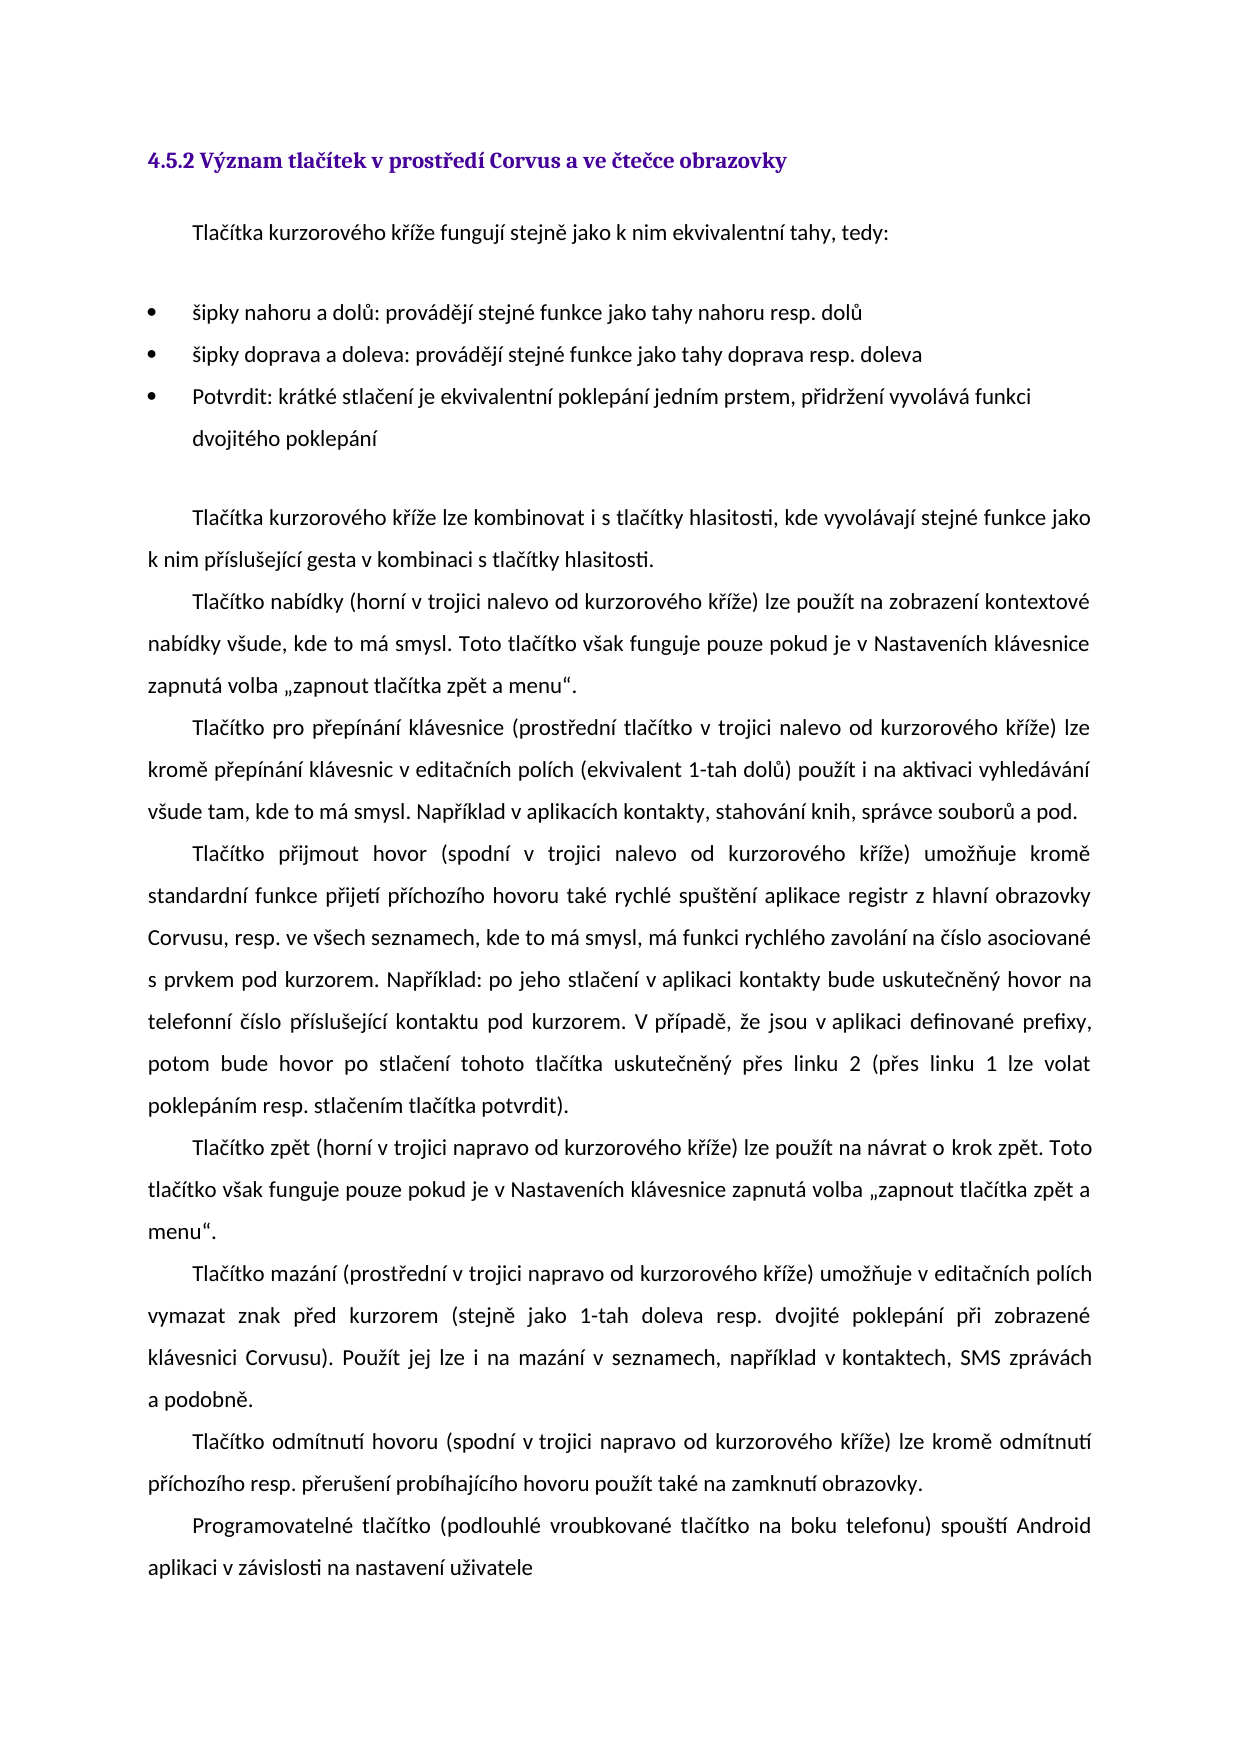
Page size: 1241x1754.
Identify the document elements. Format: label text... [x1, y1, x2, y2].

text Tlačítko nabídky (horní v trojici nalevo od kurzorového kříže) lze použít na zobrazení kontextové nabídky všude, kde to má smysl. Toto tlačítko však funguje pouze pokud je v Nastaveních klávesnice zapnutá volba „zapnout tlačítka zpět a menu“. [148, 587, 1092, 699]
text Programovatelné tlačítko (podlouhlé vroubkované tlačítko na boku telefonu) spouští Android aplikaci v závislosti na nastavení uživatele [148, 1511, 1092, 1581]
list Potvrdit: krátké stlačení je ekvivalentní poklepání jedním prstem, přidržení vyvolává funkci dvojitého poklepání [148, 382, 1092, 452]
text Tlačítko pro přepínání klávesnice (prostřední tlačítko v trojici nalevo od kurzorového kříže) lze kromě přepínání klávesnic v editačních polích (ekvivalent 1-tah dolů) použít i na aktivaci vyhledávání všude tam, kde to má smysl. Například v aplikacích kontakty, stahování knih, správce souborů a pod. [148, 713, 1092, 825]
subtitle Význam tlačítek v prostředí Corvus a ve čtečce obrazovky [148, 148, 1092, 174]
text Tlačítko přijmout hovor (spodní v trojici nalevo od kurzorového kříže) umožňuje kromě standardní funkce přijetí příchozího hovoru také rychlé spuštění aplikace registr z hlavní obrazovky Corvusu, resp. ve všech seznamech, kde to má smysl, má funkci rychlého zavolání na číslo asociované s prvkem pod kurzorem. Například: po jeho stlačení v aplikaci kontakty bude uskutečněný hovor na telefonní číslo příslušející kontaktu pod kurzorem. V případě, že jsou v aplikaci definované prefixy, potom bude hovor po stlačení tohoto tlačítka uskutečněný přes linku 2 (přes linku 1 lze volat poklepáním resp. stlačením tlačítka potvrdit). [148, 839, 1092, 1119]
text Tlačítka kurzorového kříže fungují stejně jako k nim ekvivalentní tahy, tedy: [148, 218, 1092, 246]
text Tlačítko odmítnutí hovoru (spodní v trojici napravo od kurzorového kříže) lze kromě odmítnutí příchozího resp. přerušení probíhajícího hovoru použít také na zamknutí obrazovky. [148, 1427, 1092, 1497]
list šipky nahoru a dolů: provádějí stejné funkce jako tahy nahoru resp. dolů [148, 298, 1092, 326]
list šipky doprava a doleva: provádějí stejné funkce jako tahy doprava resp. doleva [148, 340, 1092, 368]
text Tlačítko mazání (prostřední v trojici napravo od kurzorového kříže) umožňuje v editačních polích vymazat znak před kurzorem (stejně jako 1-tah doleva resp. dvojité poklepání při zobrazené klávesnici Corvusu). Použít jej lze i na mazání v seznamech, například v kontaktech, SMS zprávách a podobně. [148, 1259, 1092, 1413]
text Tlačítka kurzorového kříže lze kombinovat i s tlačítky hlasitosti, kde vyvolávají stejné funkce jako k nim příslušející gesta v kombinaci s tlačítky hlasitosti. [148, 503, 1092, 573]
text Tlačítko zpět (horní v trojici napravo od kurzorového kříže) lze použít na návrat o krok zpět. Toto tlačítko však funguje pouze pokud je v Nastaveních klávesnice zapnutá volba „zapnout tlačítka zpět a menu“. [148, 1133, 1092, 1245]
